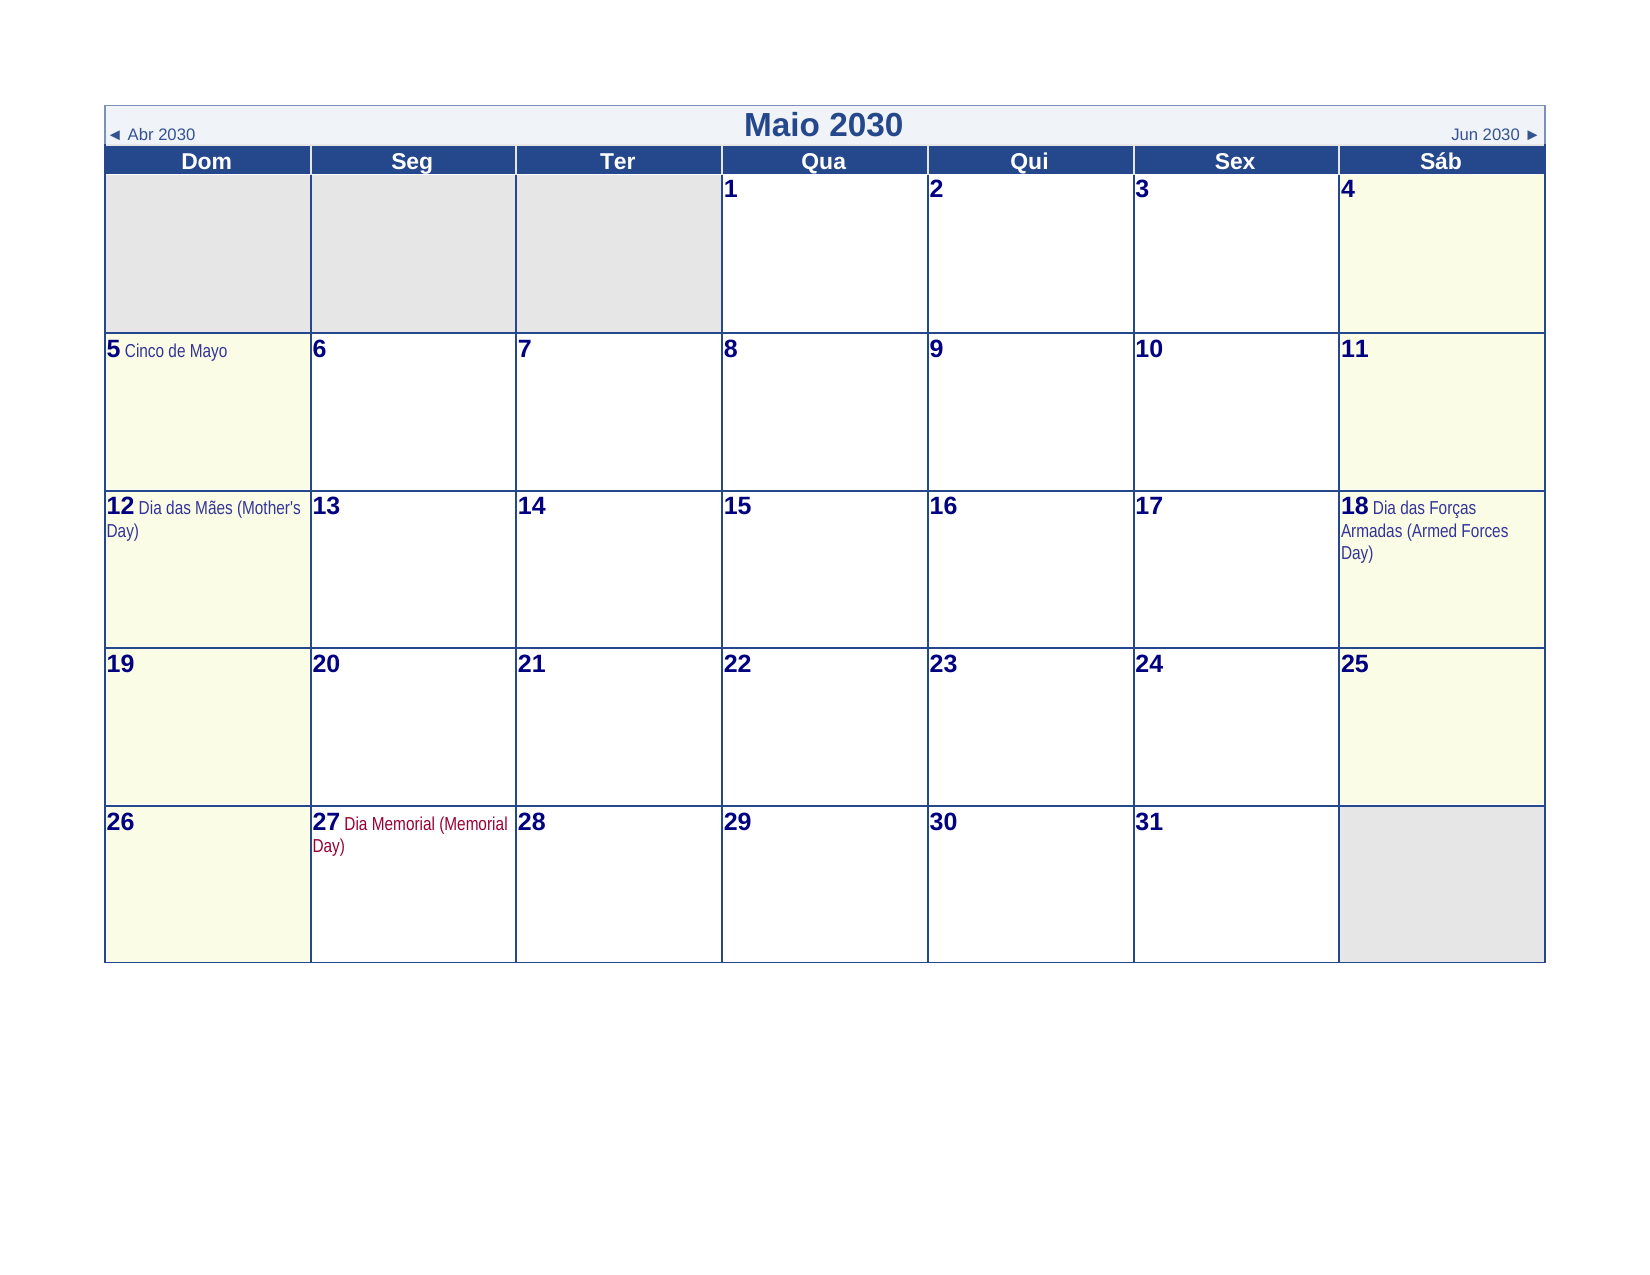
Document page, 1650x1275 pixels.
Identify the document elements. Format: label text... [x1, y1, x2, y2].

table_header Maio 2030 [311, 106, 1339, 144]
table_cell 31 [1135, 807, 1338, 962]
table_cell Qui [929, 146, 1133, 174]
table_cell 3 [1135, 175, 1338, 332]
table_cell [517, 175, 721, 332]
table_cell 2 [929, 175, 1133, 332]
table_cell 22 [723, 649, 927, 804]
table_cell 24 [1135, 649, 1338, 804]
table_cell 13 [312, 492, 515, 647]
table_cell 23 [929, 649, 1133, 804]
table_cell 8 [723, 334, 927, 489]
table_cell 1 [723, 175, 927, 332]
table_cell 29 [723, 807, 927, 962]
table_cell 14 [517, 492, 721, 647]
table_cell Dom [106, 146, 310, 174]
table_cell Qua [723, 146, 927, 174]
table_cell 16 [929, 492, 1133, 647]
table_cell 10 [1135, 334, 1338, 489]
table_header Jun 2030 ► [1339, 106, 1544, 144]
table_cell 25 [1340, 649, 1544, 804]
table_cell 26 [106, 807, 310, 962]
table_cell 11 [1340, 334, 1544, 489]
table_cell Sáb [1340, 146, 1544, 174]
table_cell 9 [929, 334, 1133, 489]
table_cell 30 [929, 807, 1133, 962]
table_cell 21 [517, 649, 721, 804]
table_cell 18 Dia das Forças Armadas (Armed Forces Day) [1340, 492, 1544, 647]
table_cell Seg [312, 146, 515, 174]
table_cell 15 [723, 492, 927, 647]
table_cell 27 Dia Memorial (Memorial Day) [312, 807, 515, 962]
table_cell 12 Dia das Mães (Mother's Day) [106, 492, 310, 647]
table_cell 17 [1135, 492, 1338, 647]
table_header ◄ Abr 2030 [106, 106, 311, 144]
table_cell 4 [1340, 175, 1544, 332]
table_cell [312, 175, 515, 332]
table_cell Sex [1135, 146, 1338, 174]
table_cell 5 Cinco de Mayo [106, 334, 310, 489]
table_cell [1340, 807, 1544, 962]
table_cell 28 [517, 807, 721, 962]
table_cell Ter [517, 146, 721, 174]
table_cell 20 [312, 649, 515, 804]
table_cell 6 [312, 334, 515, 489]
table_cell [106, 175, 310, 332]
table_cell 7 [517, 334, 721, 489]
table_cell 19 [106, 649, 310, 804]
